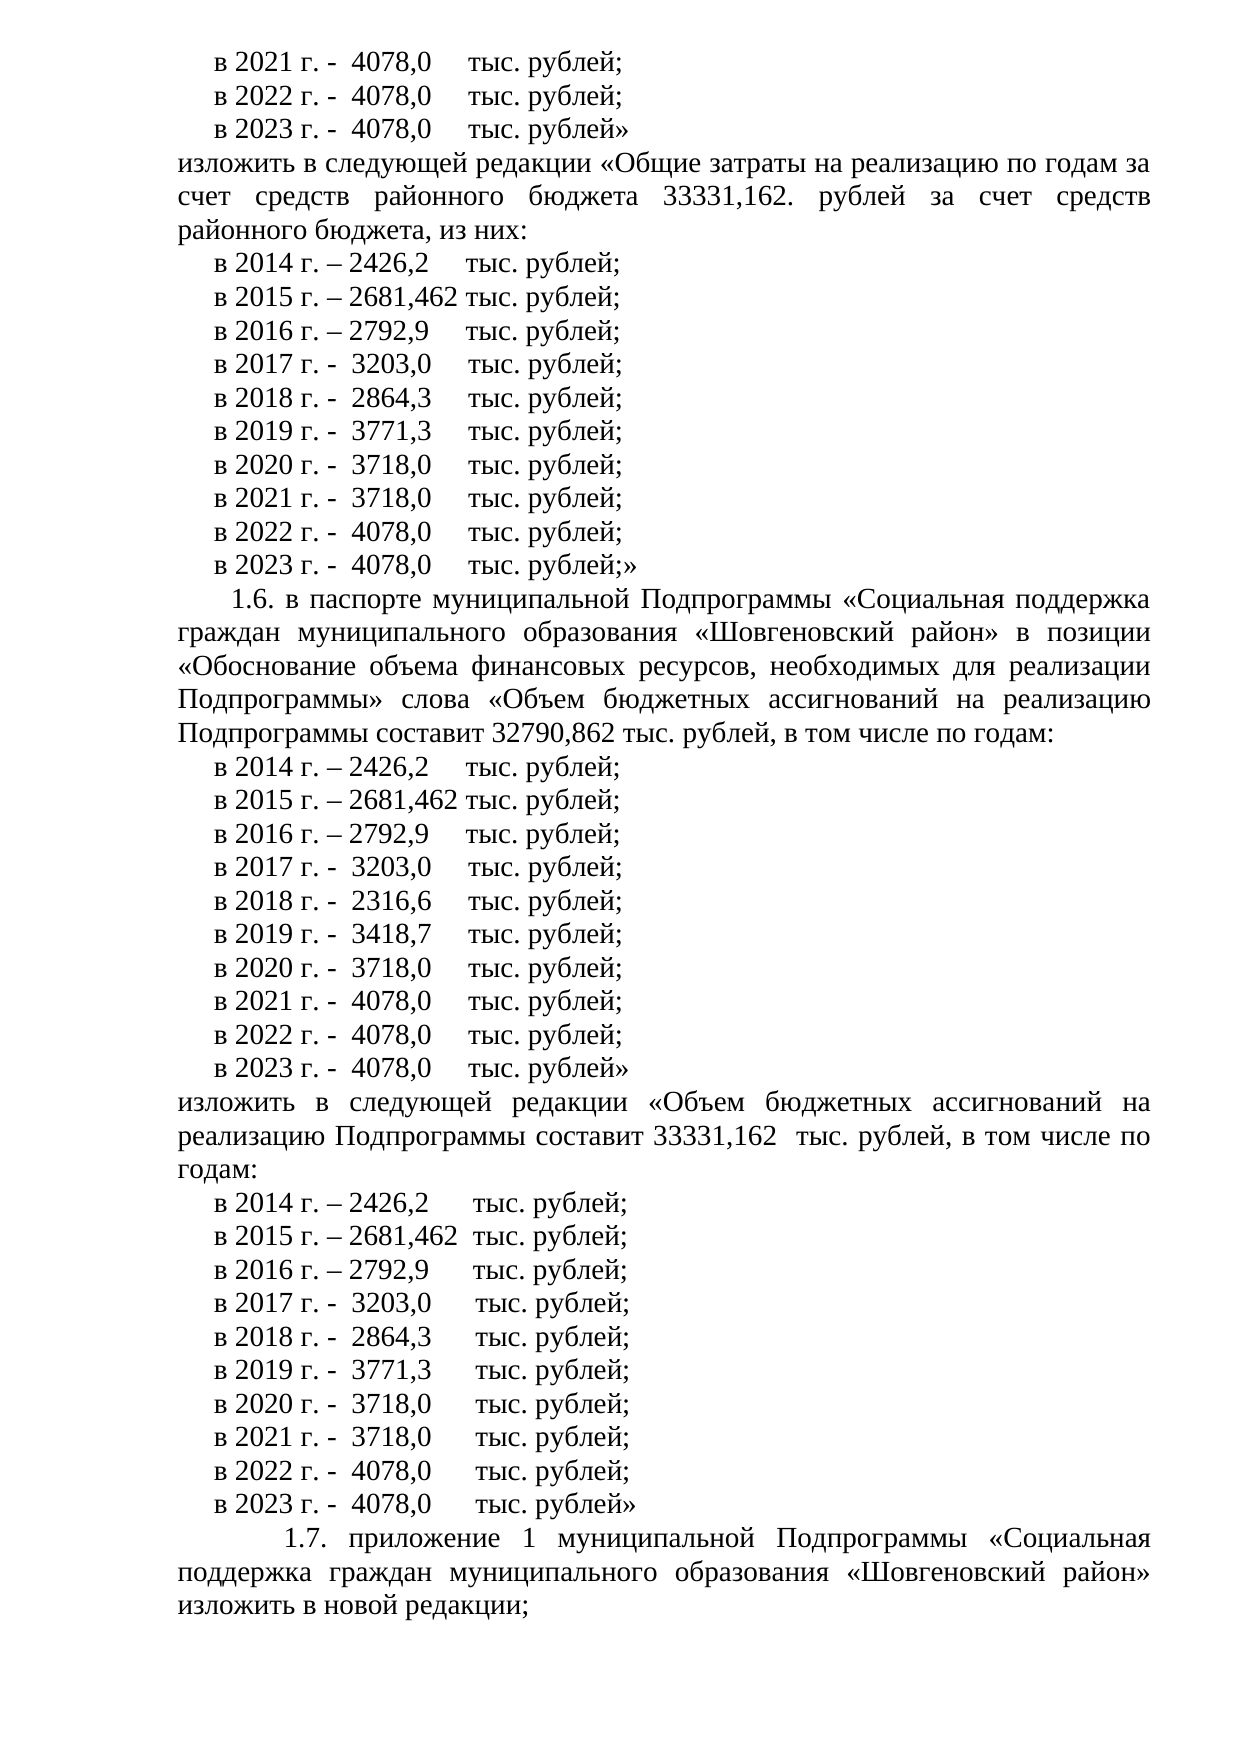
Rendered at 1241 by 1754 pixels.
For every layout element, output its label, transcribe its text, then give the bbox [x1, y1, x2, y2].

text в 2017 г. - 3203,0 тыс. рублей; [177, 346, 1152, 380]
text 1.7. приложение 1 муниципальной Подпрограммы «Социальная поддержка граждан муниципального образования «Шовгеновский район» изложить в новой редакции; [177, 1520, 1152, 1621]
text в 2020 г. - 3718,0 тыс. рублей; [177, 950, 1152, 983]
text в 2019 г. - 3418,7 тыс. рублей; [177, 916, 1152, 950]
text в 2023 г. - 4078,0 тыс. рублей» [177, 1051, 1152, 1084]
text в 2016 г. – 2792,9 тыс. рублей; [177, 313, 1152, 346]
text изложить в следующей редакции «Объем бюджетных ассигнований на реализацию Подпрограммы составит 33331,162 тыс. рублей, в том числе по годам: [177, 1084, 1152, 1185]
text в 2023 г. - 4078,0 тыс. рублей» [177, 1487, 1152, 1520]
text в 2014 г. – 2426,2 тыс. рублей; [177, 1185, 1152, 1218]
text в 2018 г. - 2864,3 тыс. рублей; [177, 1319, 1152, 1352]
text в 2017 г. - 3203,0 тыс. рублей; [177, 1285, 1152, 1319]
text в 2022 г. - 4078,0 тыс. рублей; [177, 514, 1152, 547]
text в 2015 г. – 2681,462 тыс. рублей; [177, 279, 1152, 313]
text в 2023 г. - 4078,0 тыс. рублей» [177, 111, 1152, 145]
text изложить в следующей редакции «Общие затраты на реализацию по годам за счет средств районного бюджета 33331,162. рублей за счет средств районного бюджета, из них: [177, 145, 1152, 246]
text в 2020 г. - 3718,0 тыс. рублей; [177, 447, 1152, 480]
text в 2015 г. – 2681,462 тыс. рублей; [177, 782, 1152, 816]
text в 2022 г. - 4078,0 тыс. рублей; [177, 1017, 1152, 1051]
text в 2016 г. – 2792,9 тыс. рублей; [177, 1252, 1152, 1285]
text в 2021 г. - 4078,0 тыс. рублей; [177, 44, 1152, 78]
text в 2014 г. – 2426,2 тыс. рублей; [177, 749, 1152, 782]
text в 2021 г. - 3718,0 тыс. рублей; [177, 1419, 1152, 1453]
text в 2014 г. – 2426,2 тыс. рублей; [177, 246, 1152, 279]
text 1.6. в паспорте муниципальной Подпрограммы «Социальная поддержка граждан муниципального образования «Шовгеновский район» в позиции «Обоснование объема финансовых ресурсов, необходимых для реализации Подпрограммы» слова «Объем бюджетных ассигнований на реализацию Подпрограммы составит 32790,862 тыс. рублей, в том числе по годам: [177, 581, 1152, 749]
text в 2019 г. - 3771,3 тыс. рублей; [177, 413, 1152, 447]
text в 2022 г. - 4078,0 тыс. рублей; [177, 1453, 1152, 1487]
text в 2019 г. - 3771,3 тыс. рублей; [177, 1352, 1152, 1386]
text в 2018 г. - 2864,3 тыс. рублей; [177, 380, 1152, 413]
text в 2015 г. – 2681,462 тыс. рублей; [177, 1218, 1152, 1252]
text в 2016 г. – 2792,9 тыс. рублей; [177, 816, 1152, 849]
text в 2021 г. - 4078,0 тыс. рублей; [177, 983, 1152, 1017]
text в 2020 г. - 3718,0 тыс. рублей; [177, 1386, 1152, 1419]
text в 2021 г. - 3718,0 тыс. рублей; [177, 480, 1152, 514]
text в 2023 г. - 4078,0 тыс. рублей;» [177, 547, 1152, 581]
text в 2017 г. - 3203,0 тыс. рублей; [177, 849, 1152, 883]
text в 2018 г. - 2316,6 тыс. рублей; [177, 883, 1152, 916]
text в 2022 г. - 4078,0 тыс. рублей; [177, 78, 1152, 111]
